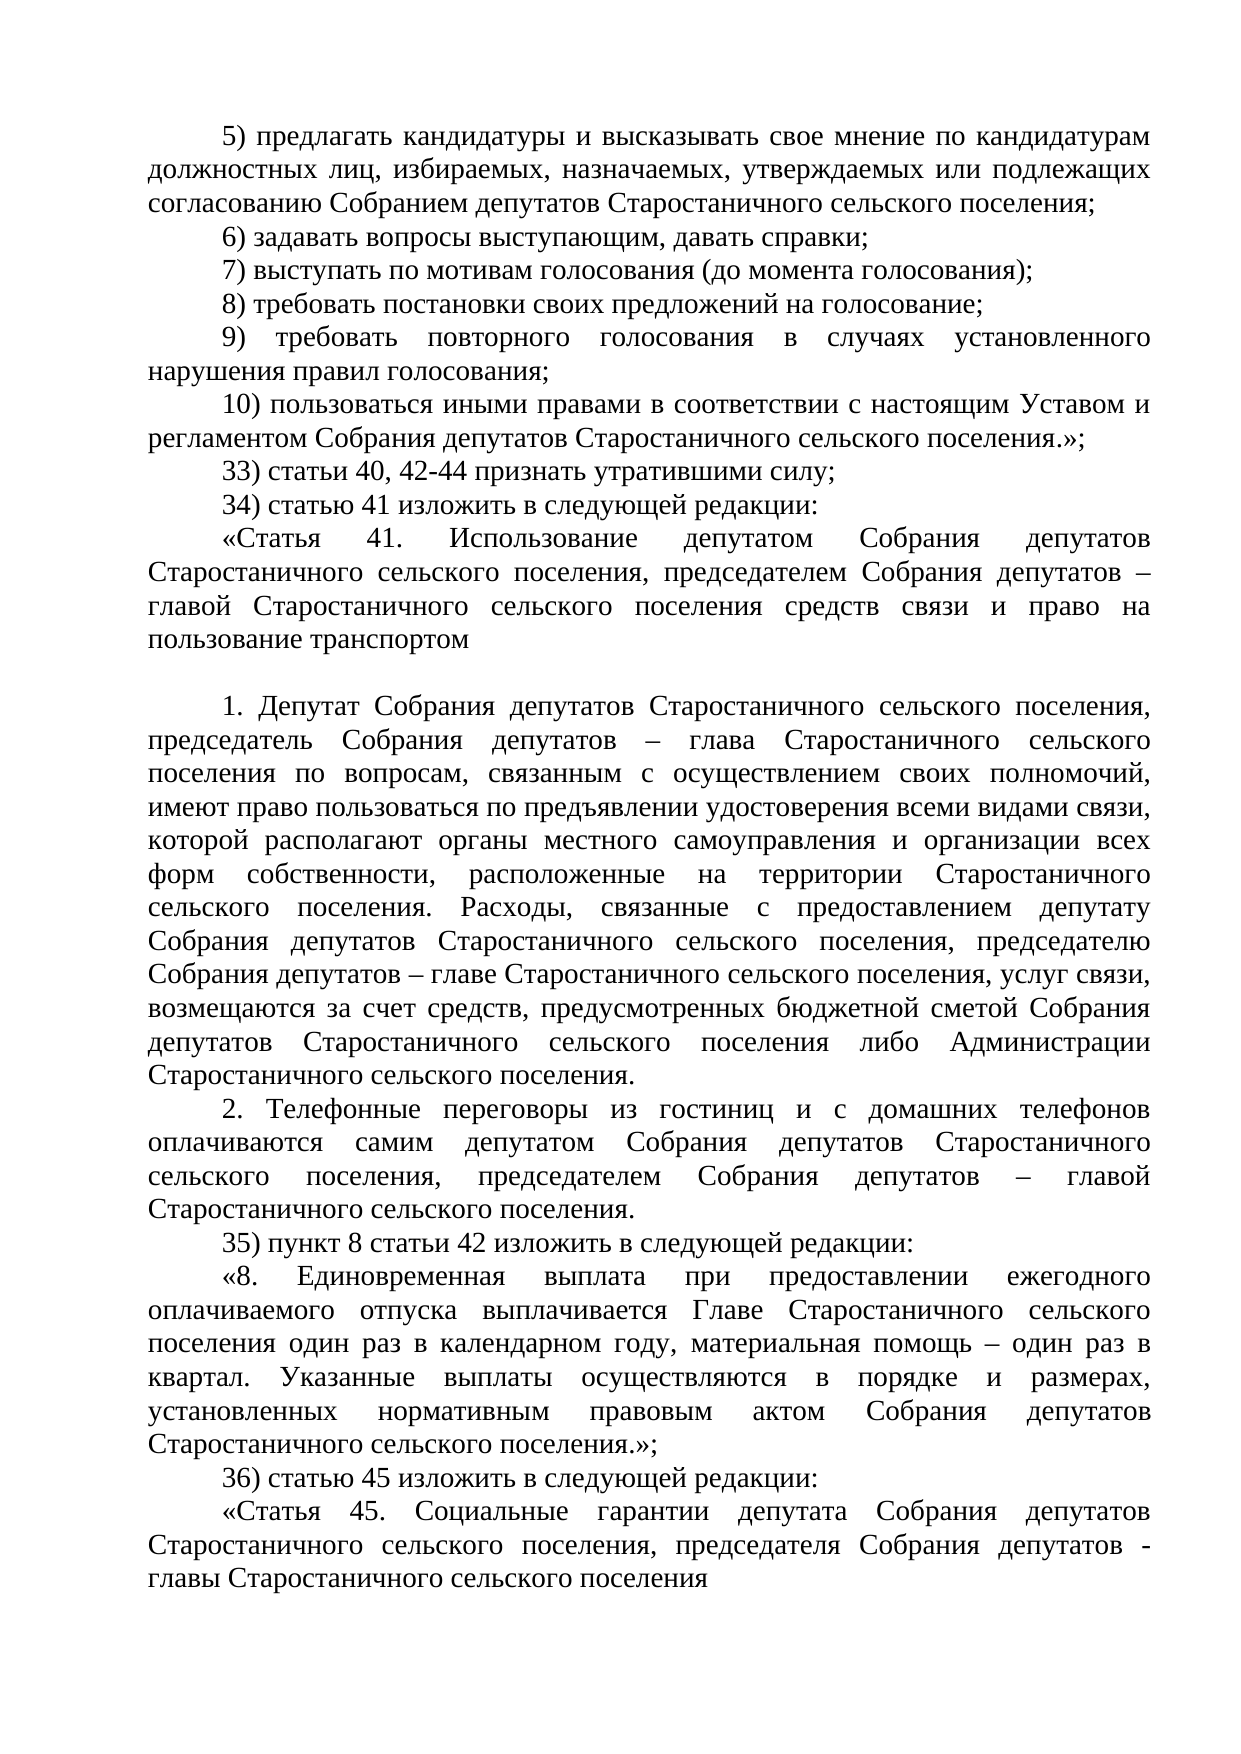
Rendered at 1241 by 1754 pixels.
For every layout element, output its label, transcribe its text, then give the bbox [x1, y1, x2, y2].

text 8) требовать постановки своих предложений на голосование; [148, 286, 1152, 319]
text 34) статью 41 изложить в следующей редакции: [148, 487, 1152, 521]
text «Статья 45. Социальные гарантии депутата Собрания депутатов Старостаничного сельского поселения, председателя Собрания депутатов - главы Старостаничного сельского поселения [148, 1493, 1152, 1594]
text 1. Депутат Собрания депутатов Старостаничного сельского поселения, председатель Собрания депутатов – глава Старостаничного сельского поселения по вопросам, связанным с осуществлением своих полномочий, имеют право пользоваться по предъявлении удостоверения всеми видами связи, которой располагают органы местного самоуправления и организации всех форм собственности, расположенные на территории Старостаничного сельского поселения. Расходы, связанные с предоставлением депутату Собрания депутатов Старостаничного сельского поселения, председателю Собрания депутатов – главе Старостаничного сельского поселения, услуг связи, возмещаются за счет средств, предусмотренных бюджетной сметой Собрания депутатов Старостаничного сельского поселения либо Администрации Старостаничного сельского поселения. [148, 688, 1152, 1091]
text 7) выступать по мотивам голосования (до момента голосования); [148, 252, 1152, 286]
text 33) статьи 40, 42-44 признать утратившими силу; [148, 453, 1152, 487]
text 35) пункт 8 статьи 42 изложить в следующей редакции: [148, 1225, 1152, 1258]
text 2. Телефонные переговоры из гостиниц и с домашних телефонов оплачиваются самим депутатом Собрания депутатов Старостаничного сельского поселения, председателем Собрания депутатов – главой Старостаничного сельского поселения. [148, 1091, 1152, 1225]
text «8. Единовременная выплата при предоставлении ежегодного оплачиваемого отпуска выплачивается Главе Старостаничного сельского поселения один раз в календарном году, материальная помощь – один раз в квартал. Указанные выплаты осуществляются в порядке и размерах, установленных нормативным правовым актом Собрания депутатов Старостаничного сельского поселения.»; [148, 1258, 1152, 1460]
text 10) пользоваться иными правами в соответствии с настоящим Уставом и регламентом Собрания депутатов Старостаничного сельского поселения.»; [148, 386, 1152, 453]
text 9) требовать повторного голосования в случаях установленного нарушения правил голосования; [148, 319, 1152, 386]
text 5) предлагать кандидатуры и высказывать свое мнение по кандидатурам должностных лиц, избираемых, назначаемых, утверждаемых или подлежащих согласованию Собранием депутатов Старостаничного сельского поселения; [148, 118, 1152, 219]
text «Статья 41. Использование депутатом Собрания депутатов Старостаничного сельского поселения, председателем Собрания депутатов – главой Старостаничного сельского поселения средств связи и право на пользование транспортом [148, 521, 1152, 655]
text 36) статью 45 изложить в следующей редакции: [148, 1460, 1152, 1493]
text 6) задавать вопросы выступающим, давать справки; [148, 219, 1152, 252]
